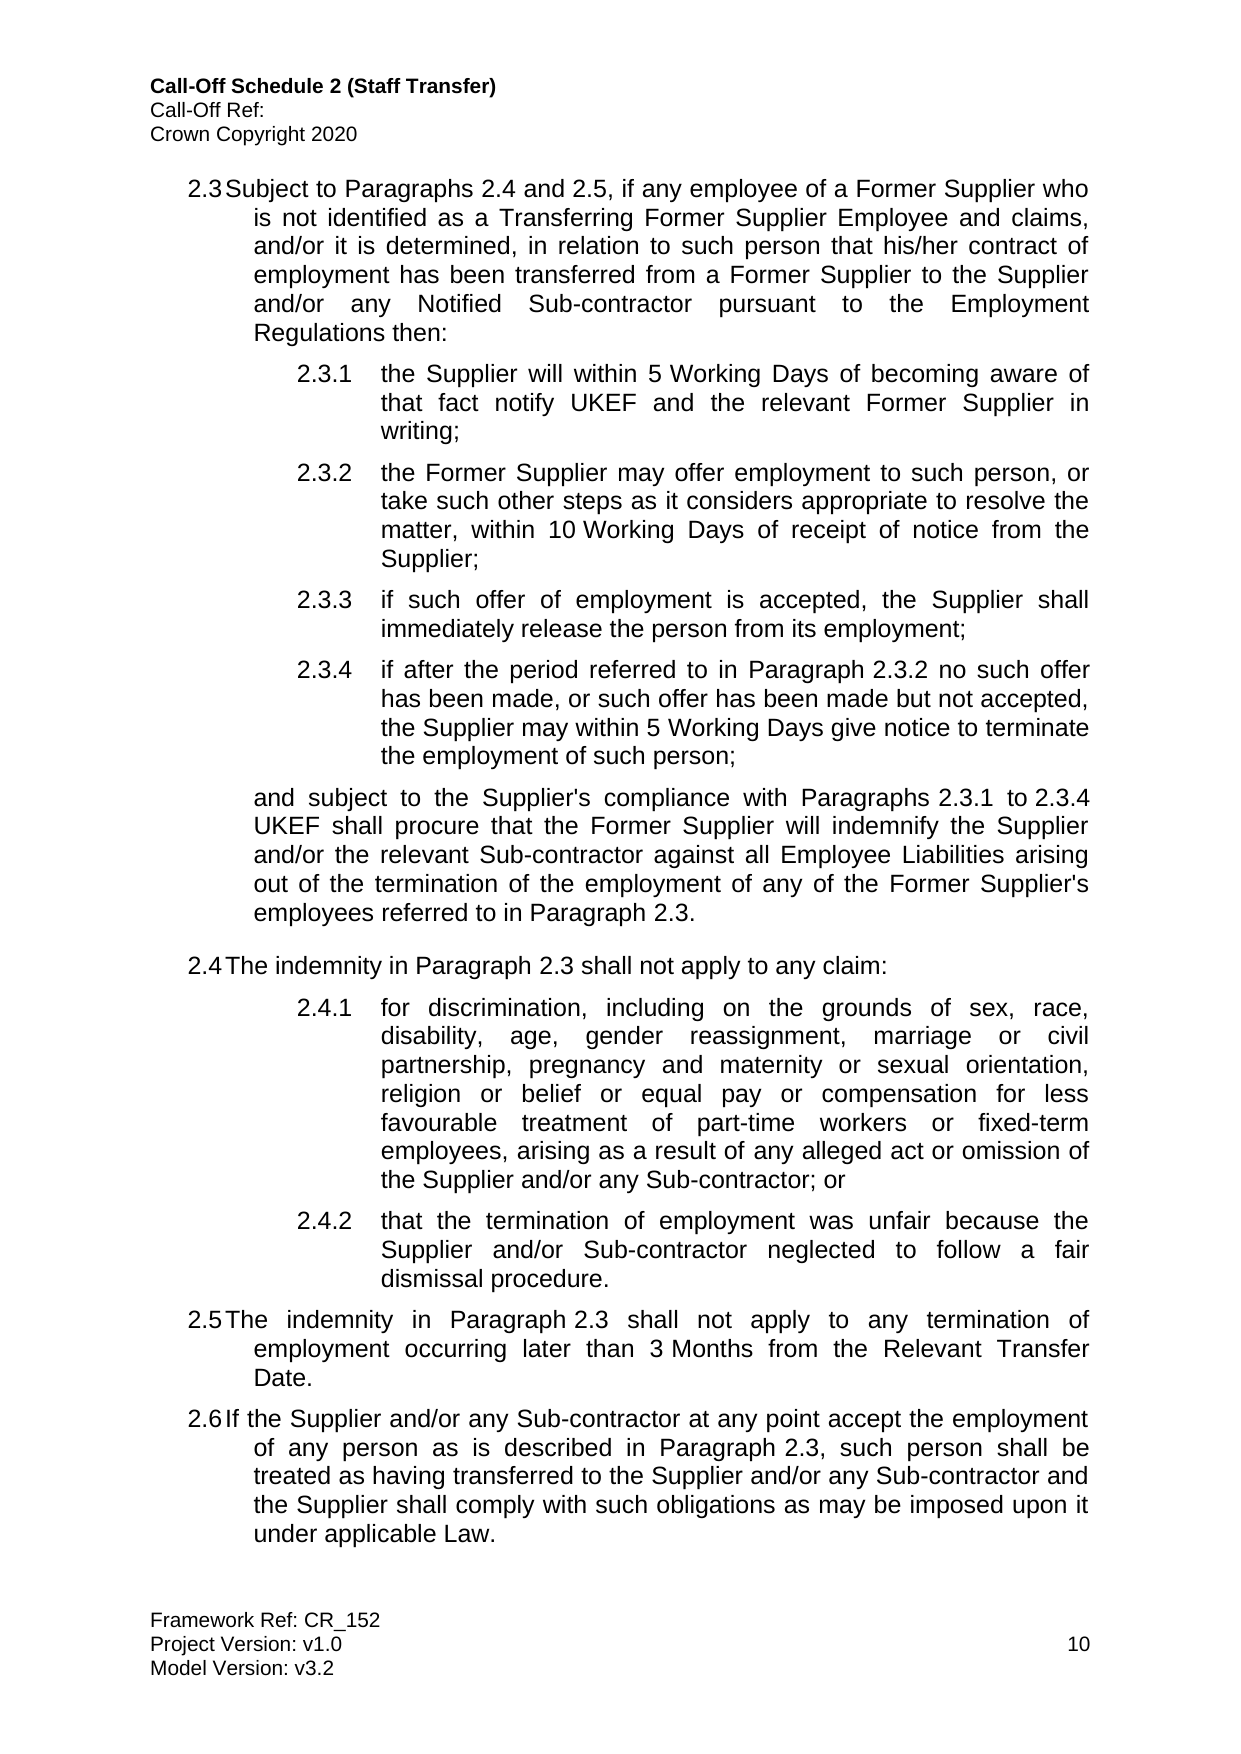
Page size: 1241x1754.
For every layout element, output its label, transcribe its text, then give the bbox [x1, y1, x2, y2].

subtitle and subject to the Supplier's compliance with Paragraphs 2.3.1 to 2.3.4 UKEF shall procure that the Former Supplier will indemnify the Supplier and/or the relevant Sub-contractor against all Employee Liabilities arising out of the termination of the employment of any of the Former Supplier's employees referred to in Paragraph 2.3. [253, 782, 1090, 926]
text Subject to Paragraphs 2.4 and 2.5, if any employee of a Former Supplier who is not identified as a Transferring Former Supplier Employee and claims, and/or it is determined, in relation to such person that his/her contract of employment has been transferred from a Former Supplier to the Supplier and/or any Notified Sub-contractor pursuant to the Employment Regulations then: [187, 174, 1090, 346]
text if after the period referred to in Paragraph 2.3.2 no such offer has been made, or such offer has been made but not accepted, the Supplier may within 5 Working Days give notice to terminate the employment of such person; [297, 655, 1090, 770]
text If the Supplier and/or any Sub-contractor at any point accept the employment of any person as is described in Paragraph 2.3, such person shall be treated as having transferred to the Supplier and/or any Sub-contractor and the Supplier shall comply with such obligations as may be imposed upon it under applicable Law. [187, 1404, 1090, 1547]
text that the termination of employment was unfair because the Supplier and/or Sub-contractor neglected to follow a fair dismissal procedure. [297, 1206, 1090, 1292]
text The indemnity in Paragraph 2.3 shall not apply to any claim: [187, 951, 1090, 980]
text if such offer of employment is accepted, the Supplier shall immediately release the person from its employment; [297, 585, 1090, 642]
text for discrimination, including on the grounds of sex, race, disability, age, gender reassignment, marriage or civil partnership, pregnancy and maternity or sexual orientation, religion or belief or equal pay or compensation for less favourable treatment of part-time workers or fixed-term employees, arising as a result of any alleged act or omission of the Supplier and/or any Sub-contractor; or [297, 992, 1090, 1194]
text The indemnity in Paragraph 2.3 shall not apply to any termination of employment occurring later than 3 Months from the Relevant Transfer Date. [187, 1305, 1090, 1391]
text the Supplier will within 5 Working Days of becoming aware of that fact notify UKEF and the relevant Former Supplier in writing; [297, 359, 1090, 445]
text the Former Supplier may offer employment to such person, or take such other steps as it considers appropriate to resolve the matter, within 10 Working Days of receipt of notice from the Supplier; [297, 457, 1090, 572]
